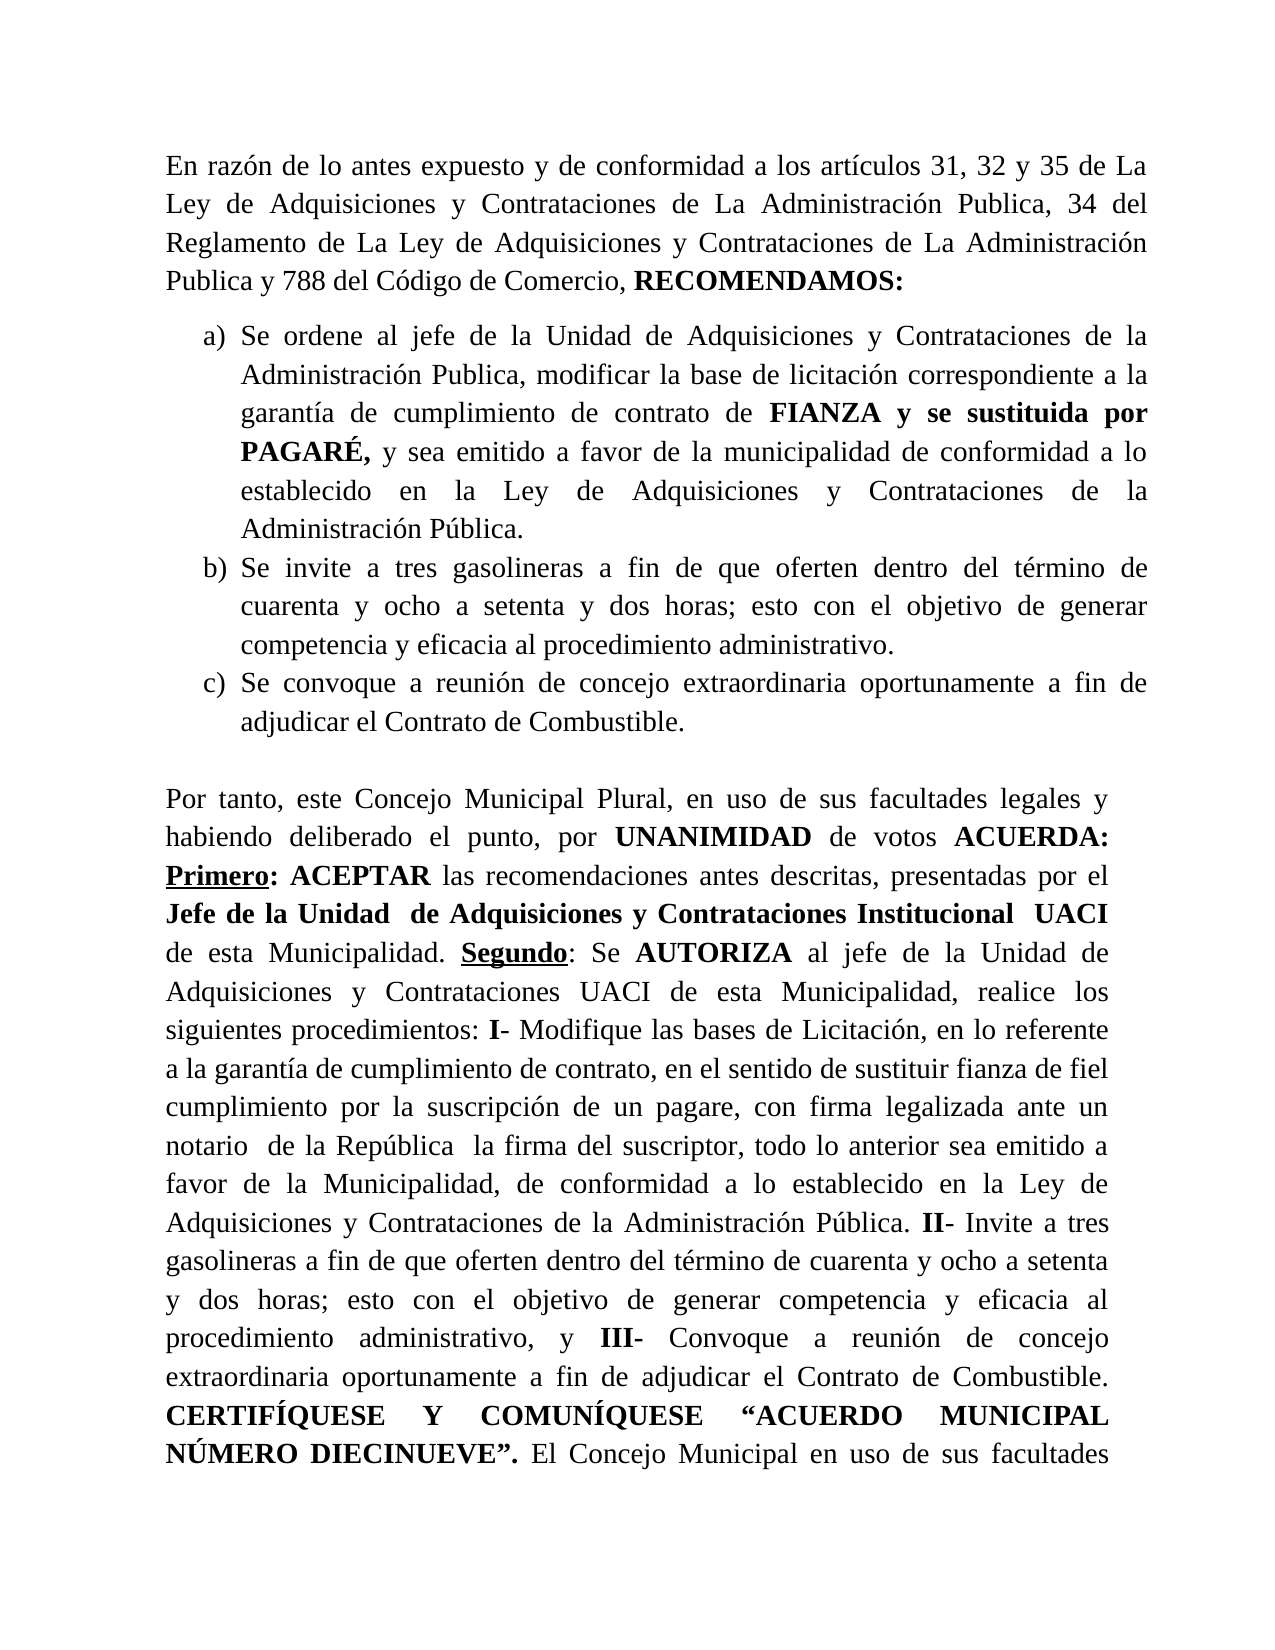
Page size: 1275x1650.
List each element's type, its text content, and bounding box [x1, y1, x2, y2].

list Se convoque a reunión de concejo extraordinaria oportunamente a fin de adjudicar el Contrato de Combustible. [203, 665, 1149, 737]
text En razón de lo antes expuesto y de conformidad a los artículos 31, 32 y 35 de La Ley de Adquisiciones y Contrataciones de La Administración Publica, 34 del Reglamento de La Ley de Adquisiciones y Contrataciones de La Administración Publica y 788 del Código de Comercio, RECOMENDAMOS: [165, 148, 1149, 297]
list Se ordene al jefe de la Unidad de Adquisiciones y Contrataciones de la Administración Publica, modificar la base de licitación correspondiente a la garantía de cumplimiento de contrato de FIANZA y se sustituida por PAGARÉ, y sea emitido a favor de la municipalidad de conformidad a lo establecido en la Ley de Adquisiciones y Contrataciones de la Administración Pública. [203, 318, 1149, 545]
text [165, 781, 1109, 1470]
list Se invite a tres gasolineras a fin de que oferten dentro del término de cuarenta y ocho a setenta y dos horas; esto con el objetivo de generar competencia y eficacia al procedimiento administrativo. [203, 550, 1149, 660]
